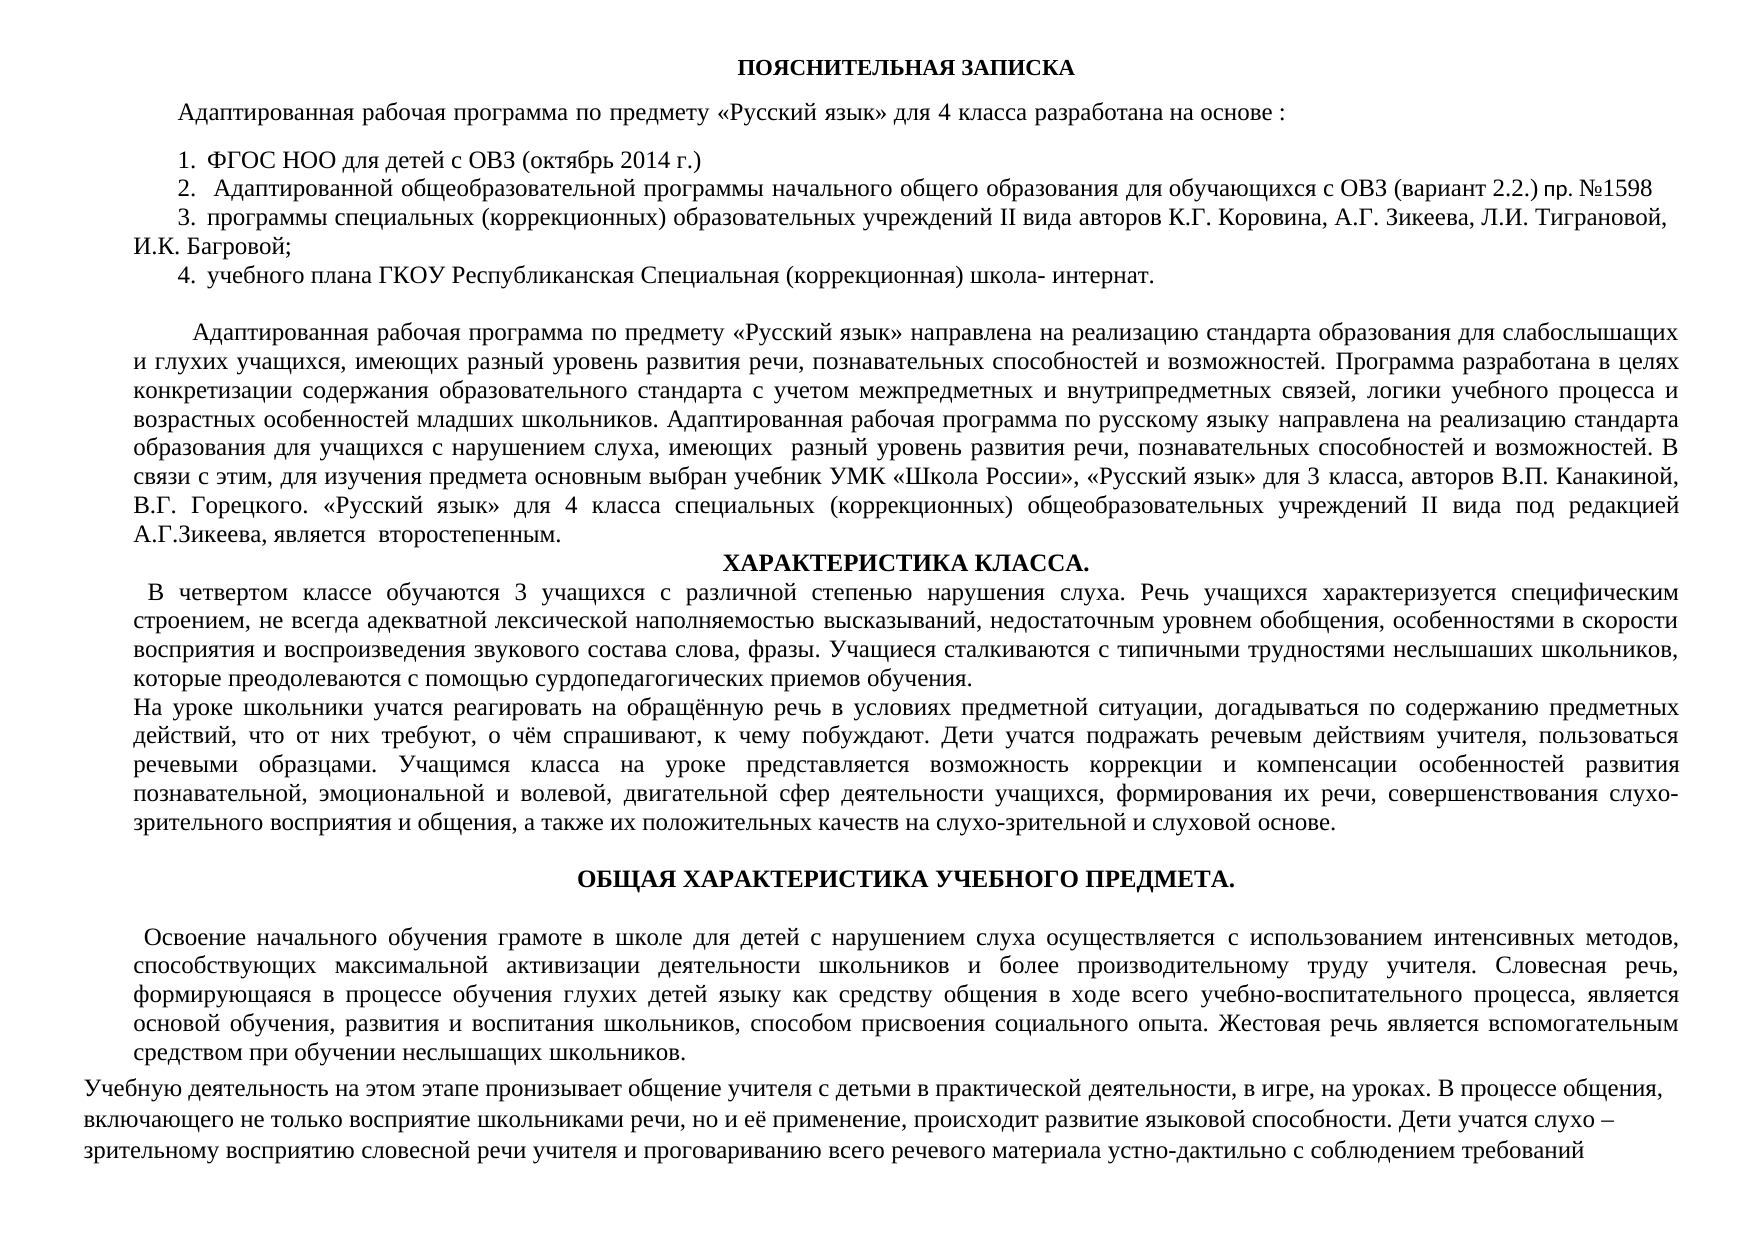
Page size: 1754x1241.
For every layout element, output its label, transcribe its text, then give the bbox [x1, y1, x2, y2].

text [83, 1073, 1700, 1164]
text Освоение начального обучения грамоте в школе для детей с нарушением слуха осуществляется с использованием интенсивных методов, способствующих максимальной активизации деятельности школьников и более производительному труду учителя. Словесная речь, формирующаяся в процессе обучения глухих детей языку как средству общения в ходе всего учебно-воспитательного процесса, является основой обучения, развития и воспитания школьников, способом присвоения социального опыта. Жестовая речь является вспомогательным средством при обучении неслышащих школьников. [133, 922, 1679, 1066]
text Адаптированная рабочая программа по предмету «Русский язык» для 4 класса разработана на основе : [133, 97, 1684, 126]
list Адаптированной общеобразовательной программы начального общего образования для обучающихся с ОВЗ (вариант 2.2.) пр. №1598 [133, 173, 1678, 202]
text ХАРАКТЕРИСТИКА КЛАССА. [231, 548, 1580, 577]
list учебного плана ГКОУ Республиканская Специальная (коррекционная) школа- интернат. [177, 260, 1700, 289]
list программы специальных (коррекционных) образовательных учреждений II вида авторов К.Г. Коровина, А.Г. Зикеева, Л.И. Тиграновой, И.К. Багровой; [133, 202, 1678, 260]
text Адаптированная рабочая программа по предмету «Русский язык» направлена на реализацию стандарта образования для слабослышащих и глухих учащихся, имеющих разный уровень развития речи, познавательных способностей и возможностей. Программа разработана в целях конкретизации содержания образовательного стандарта с учетом межпредметных и внутрипредметных связей, логики учебного процесса и возрастных особенностей младших школьников. Адаптированная рабочая программа по русскому языку направлена на реализацию стандарта образования для учащихся с нарушением слуха, имеющих разный уровень развития речи, познавательных способностей и возможностей. В связи с этим, для изучения предмета основным выбран учебник УМК «Школа России», «Русский язык» для 3 класса, авторов В.П. Канакиной, В.Г. Горецкого. «Русский язык» для 4 класса специальных (коррекционных) общеобразовательных учреждений II вида под редакцией А.Г.Зикеева, является второстепенным. [133, 317, 1679, 547]
text ОБЩАЯ ХАРАКТЕРИСТИКА УЧЕБНОГО ПРЕДМЕТА. [231, 864, 1580, 893]
text ПОЯСНИТЕЛЬНАЯ ЗАПИСКА [232, 54, 1580, 81]
text На уроке школьники учатся реагировать на обращённую речь в условиях предметной ситуации, догадываться по содержанию предметных действий, что от них требуют, о чём спрашивают, к чему побуждают. Дети учатся подражать речевым действиям учителя, пользоваться речевыми образцами. Учащимся класса на уроке представляется возможность коррекции и компенсации особенностей развития познавательной, эмоциональной и волевой, двигательной сфер деятельности учащихся, формирования их речи, совершенствования слухо-зрительного восприятия и общения, а также их положительных качеств на слухо-зрительной и слуховой основе. [133, 692, 1679, 835]
list ФГОС НОО для детей с ОВЗ (октябрь 2014 г.) [177, 145, 1700, 173]
text В четвертом классе обучаются 3 учащихся с различной степенью нарушения слуха. Речь учащихся характеризуется специфическим строением, не всегда адекватной лексической наполняемостью высказываний, недостаточным уровнем обобщения, особенностями в скорости восприятия и воспроизведения звукового состава слова, фразы. Учащиеся сталкиваются с типичными трудностями неслышаших школьников, которые преодолеваются с помощью сурдопедагогических приемов обучения. [133, 577, 1679, 692]
